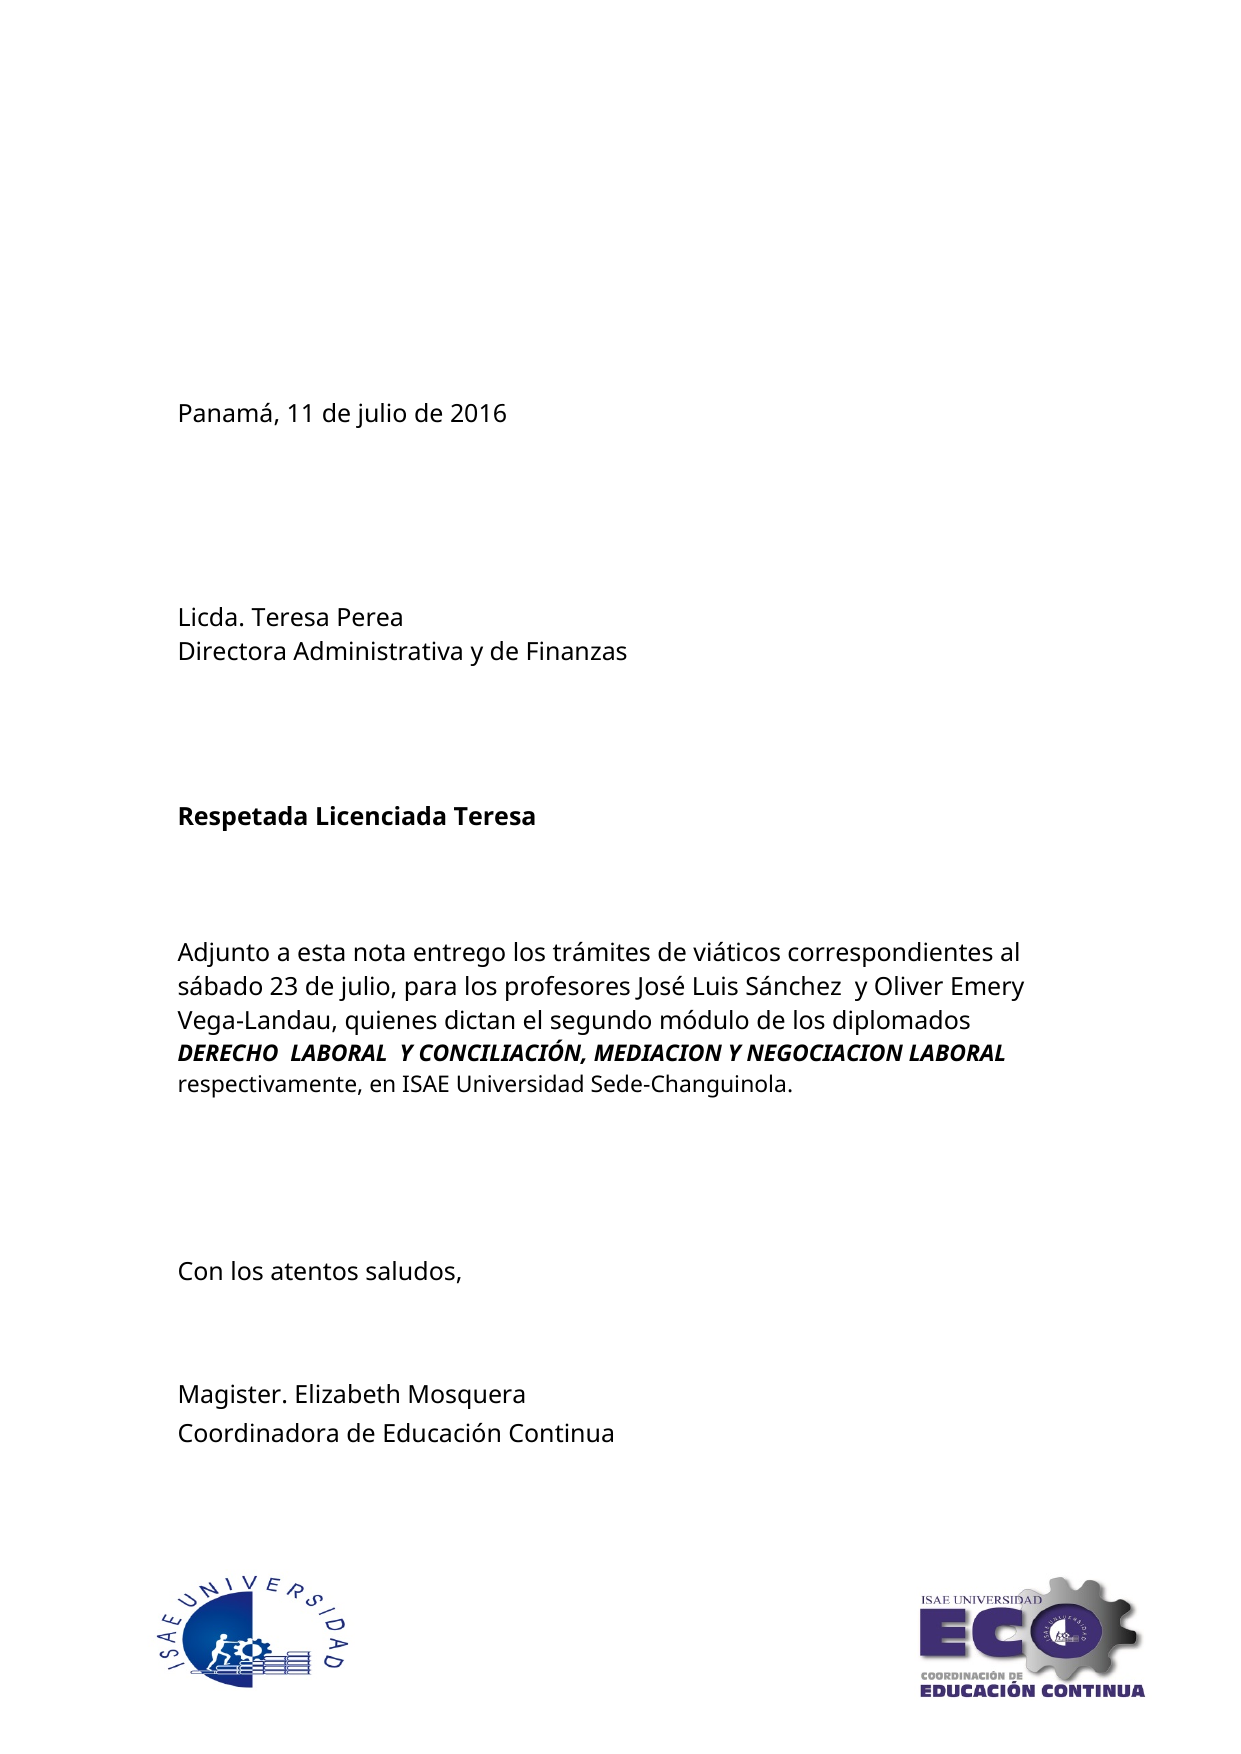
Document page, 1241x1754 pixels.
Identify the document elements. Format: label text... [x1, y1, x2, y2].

picture [147, 1559, 357, 1705]
text Coordinadora de Educación Continua [177, 1416, 1063, 1450]
picture [914, 1572, 1154, 1704]
text Adjunto a esta nota entrego los trámites de viáticos correspondientes al sábado 23 de julio, para los profesores José Luis Sánchez y Oliver Emery Vega-Landau, quienes dictan el segundo módulo de los diplomados DERECHO LABORAL Y CONCILIACIÓN, MEDIACION Y NEGOCIACION LABORAL respectivamente, en ISAE Universidad Sede-Changuinola. [177, 934, 1063, 1099]
text Con los atentos saludos, [177, 1253, 1063, 1287]
text Directora Administrativa y de Finanzas [177, 634, 1063, 668]
text Panamá, 11 de julio de 2016 [177, 395, 1063, 429]
text Magister. Elizabeth Mosquera [177, 1376, 1063, 1411]
text Licda. Teresa Perea [177, 600, 1063, 634]
text Respetada Licenciada Teresa [177, 798, 1063, 832]
